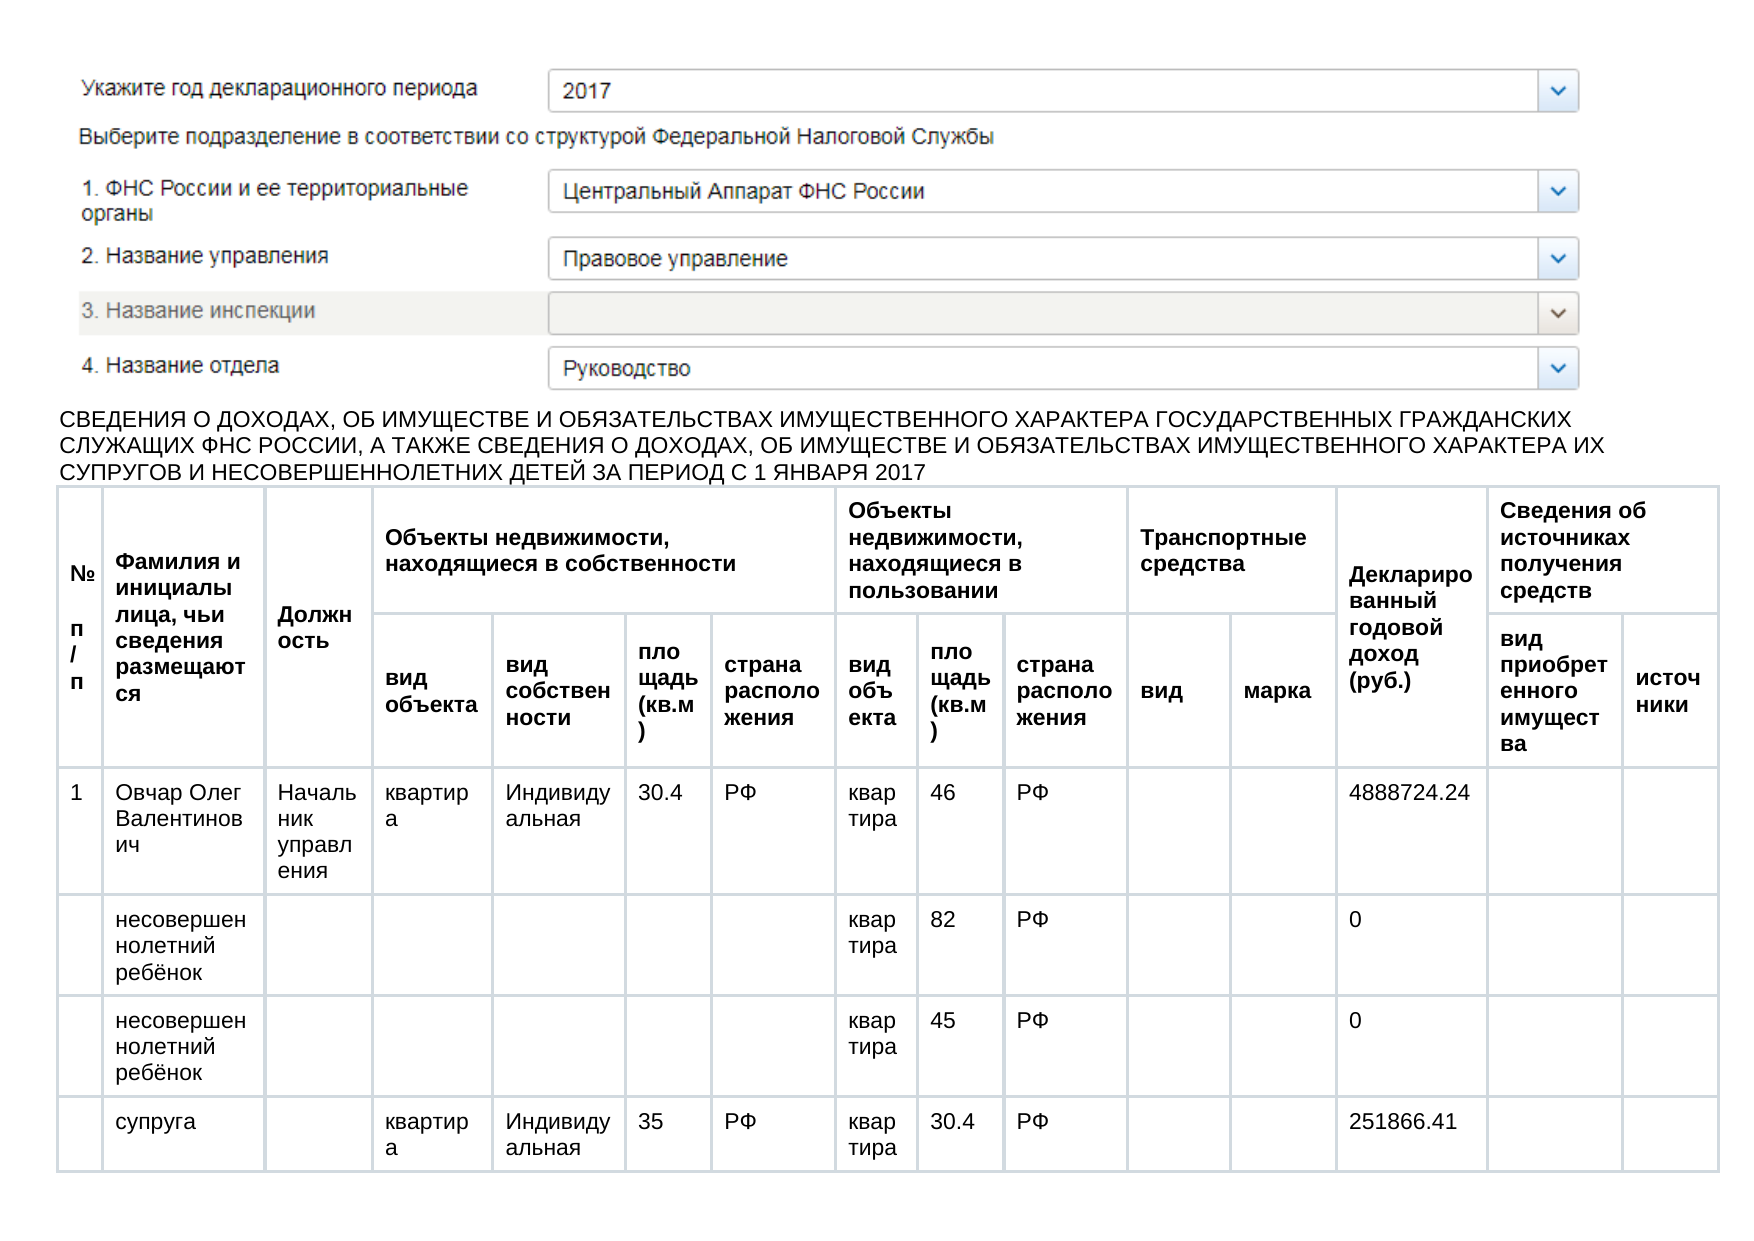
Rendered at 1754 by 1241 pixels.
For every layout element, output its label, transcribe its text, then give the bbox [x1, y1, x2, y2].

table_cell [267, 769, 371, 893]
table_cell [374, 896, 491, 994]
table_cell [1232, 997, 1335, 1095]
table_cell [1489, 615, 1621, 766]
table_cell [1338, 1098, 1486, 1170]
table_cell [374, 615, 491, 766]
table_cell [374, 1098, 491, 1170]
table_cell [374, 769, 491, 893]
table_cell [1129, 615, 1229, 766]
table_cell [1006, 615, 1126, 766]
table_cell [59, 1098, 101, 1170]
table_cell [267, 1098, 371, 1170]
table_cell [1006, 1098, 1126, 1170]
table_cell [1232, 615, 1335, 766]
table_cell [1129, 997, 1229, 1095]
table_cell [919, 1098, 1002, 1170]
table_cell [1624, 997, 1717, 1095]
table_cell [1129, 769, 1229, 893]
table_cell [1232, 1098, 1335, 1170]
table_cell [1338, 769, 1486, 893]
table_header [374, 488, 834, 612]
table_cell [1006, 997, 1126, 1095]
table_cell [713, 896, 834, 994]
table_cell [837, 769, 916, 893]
text СВЕДЕНИЯ О ДОХОДАХ, ОБ ИМУЩЕСТВЕ И ОБЯЗАТЕЛЬСТВАХ ИМУЩЕСТВЕННОГО ХАРАКТЕРА ГОСУДАРСТВЕННЫХ ГРАЖДАНСКИХ СЛУЖАЩИХ ФНС РОССИИ, А ТАКЖЕ СВЕДЕНИЯ О ДОХОДАХ, ОБ ИМУЩЕСТВЕ И ОБЯЗАТЕЛЬСТВАХ ИМУЩЕСТВЕННОГО ХАРАКТЕРА ИХ СУПРУГОВ И НЕСОВЕРШЕННОЛЕТНИХ ДЕТЕЙ ЗА ПЕРИОД С 1 ЯНВАРЯ 2017 [59, 406, 1695, 485]
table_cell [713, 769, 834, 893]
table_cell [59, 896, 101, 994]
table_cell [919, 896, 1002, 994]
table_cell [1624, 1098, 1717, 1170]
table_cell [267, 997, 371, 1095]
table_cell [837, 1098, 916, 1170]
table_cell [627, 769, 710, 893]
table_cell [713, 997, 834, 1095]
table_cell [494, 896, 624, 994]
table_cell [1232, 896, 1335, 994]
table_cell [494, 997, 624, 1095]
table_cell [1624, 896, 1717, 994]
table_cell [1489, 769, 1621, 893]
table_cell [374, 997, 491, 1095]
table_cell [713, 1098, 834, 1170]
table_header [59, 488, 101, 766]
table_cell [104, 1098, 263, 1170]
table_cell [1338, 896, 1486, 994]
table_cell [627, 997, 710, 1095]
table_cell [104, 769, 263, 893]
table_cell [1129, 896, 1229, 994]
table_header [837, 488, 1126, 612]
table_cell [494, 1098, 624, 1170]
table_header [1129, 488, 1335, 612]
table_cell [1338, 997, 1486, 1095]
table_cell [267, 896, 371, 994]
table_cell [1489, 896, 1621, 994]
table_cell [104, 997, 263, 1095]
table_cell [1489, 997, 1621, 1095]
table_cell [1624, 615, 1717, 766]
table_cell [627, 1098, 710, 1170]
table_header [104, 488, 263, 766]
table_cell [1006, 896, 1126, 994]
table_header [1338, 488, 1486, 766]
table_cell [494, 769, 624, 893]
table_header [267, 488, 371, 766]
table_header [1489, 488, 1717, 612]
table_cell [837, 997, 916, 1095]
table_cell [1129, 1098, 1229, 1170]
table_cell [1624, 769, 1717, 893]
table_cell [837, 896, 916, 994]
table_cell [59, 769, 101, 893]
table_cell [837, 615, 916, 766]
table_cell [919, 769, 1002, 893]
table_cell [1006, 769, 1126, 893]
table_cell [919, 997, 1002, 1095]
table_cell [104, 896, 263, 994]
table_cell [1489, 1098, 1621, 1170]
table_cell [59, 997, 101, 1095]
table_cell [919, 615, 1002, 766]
picture [59, 59, 1597, 406]
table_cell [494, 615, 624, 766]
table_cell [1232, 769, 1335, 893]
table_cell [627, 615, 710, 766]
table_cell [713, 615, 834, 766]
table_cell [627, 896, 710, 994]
